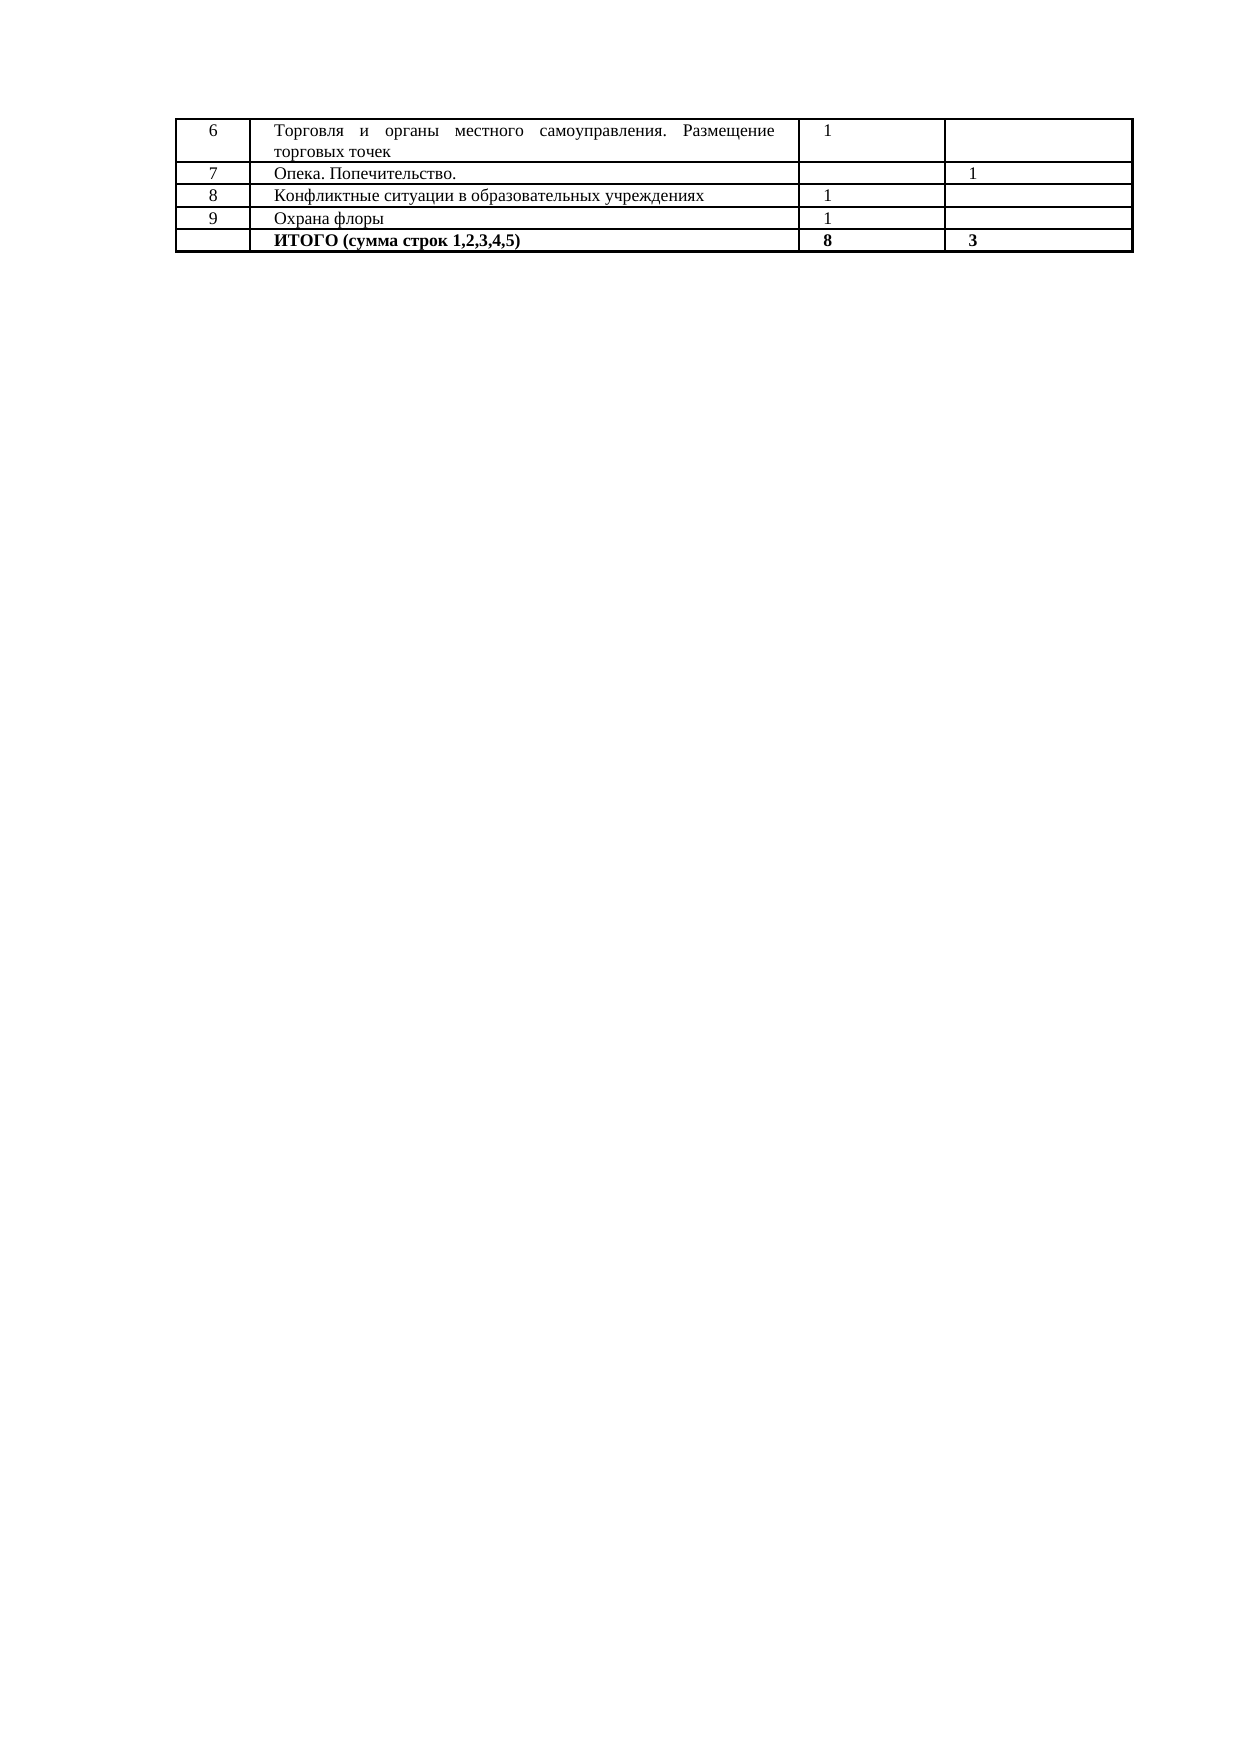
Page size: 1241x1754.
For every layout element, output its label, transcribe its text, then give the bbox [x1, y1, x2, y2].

table_cell 7 [177, 163, 249, 183]
table_cell Торговля и органы местного самоуправления. Размещение торговых точек [251, 120, 798, 161]
table_cell ИТОГО (сумма строк 1,2,3,4,5) [251, 230, 798, 250]
table_cell Охрана флоры [251, 208, 798, 228]
table_cell [946, 208, 1131, 228]
table_cell 3 [946, 230, 1131, 250]
table_cell Опека. Попечительство. [251, 163, 798, 183]
table_cell 8 [177, 185, 249, 206]
table_cell [800, 163, 944, 183]
table_cell 6 [177, 120, 249, 161]
table_cell 1 [800, 185, 944, 206]
table_cell 8 [800, 230, 944, 250]
table_cell Конфликтные ситуации в образовательных учреждениях [251, 185, 798, 206]
table_cell 1 [800, 208, 944, 228]
table_cell [946, 185, 1131, 206]
table_cell 9 [177, 208, 249, 228]
table_cell [946, 120, 1131, 161]
table_cell 1 [800, 120, 944, 161]
table_cell 1 [946, 163, 1131, 183]
table_cell [177, 230, 249, 250]
